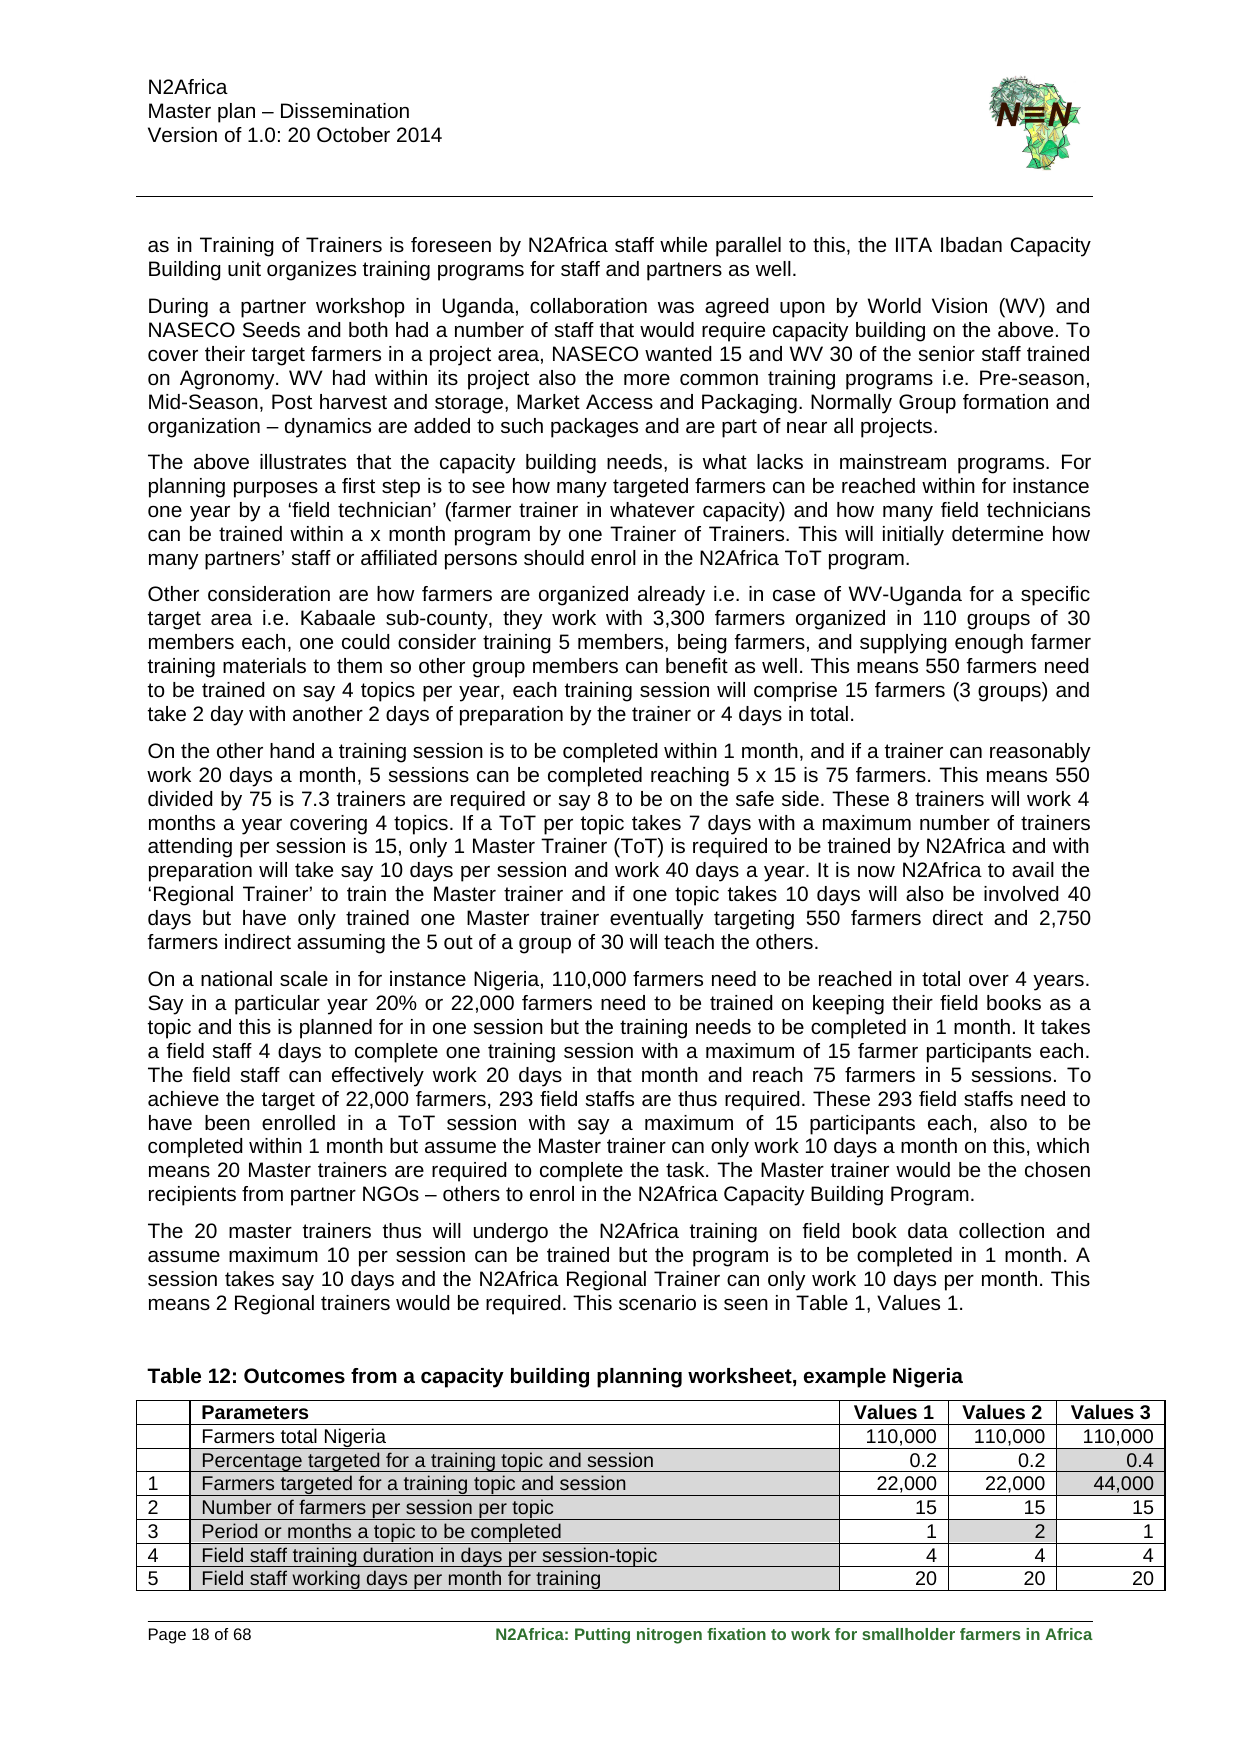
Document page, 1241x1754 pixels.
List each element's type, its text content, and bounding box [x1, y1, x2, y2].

text During a partner workshop in Uganda, collaboration was agreed upon by World Vision (WV) and NASECO Seeds and both had a number of staff that would require capacity building on the above. To cover their target farmers in a project area, NASECO wanted 15 and WV 30 of the senior staff trained on Agronomy. WV had within its project also the more common training programs i.e. Pre-season, Mid-Season, Post harvest and storage, Market Access and Packaging. Normally Group formation and organization – dynamics are added to such packages and are part of near all projects. [147, 294, 1092, 437]
table_cell 22,000 [840, 1472, 948, 1495]
table_cell Field staff working days per month for training [191, 1567, 839, 1590]
table_cell 110,000 [949, 1425, 1056, 1447]
table_header [137, 1401, 189, 1424]
table_cell 4 [840, 1544, 948, 1566]
table_cell 0.4 [1057, 1449, 1164, 1471]
table_cell Number of farmers per session per topic [191, 1496, 839, 1519]
table_cell Field staff training duration in days per session-topic [191, 1544, 839, 1566]
table_cell 4 [137, 1544, 189, 1566]
table_cell 15 [1057, 1496, 1164, 1519]
table_cell 3 [137, 1520, 189, 1542]
table_header Parameters [191, 1401, 839, 1424]
text Table 12: Outcomes from a capacity building planning worksheet, example Nigeria [147, 1363, 1092, 1387]
table_cell Farmers total Nigeria [191, 1425, 839, 1447]
table_cell 20 [949, 1567, 1056, 1590]
picture [987, 75, 1082, 171]
text On a national scale in for instance Nigeria, 110,000 farmers need to be reached in total over 4 years. Say in a particular year 20% or 22,000 farmers need to be trained on keeping their field books as a topic and this is planned for in one session but the training needs to be completed in 1 month. It takes a field staff 4 days to complete one training session with a maximum of 15 farmer participants each. The field staff can effectively work 20 days in that month and reach 75 farmers in 5 sessions. To achieve the target of 22,000 farmers, 293 field staffs are thus required. These 293 field staffs need to have been enrolled in a ToT session with say a maximum of 15 participants each, also to be completed within 1 month but assume the Master trainer can only work 10 days a month on this, which means 20 Master trainers are required to complete the task. The Master trainer would be the chosen recipients from partner NGOs – others to enrol in the N2Africa Capacity Building Program. [147, 967, 1092, 1206]
table_cell 0.2 [949, 1449, 1056, 1471]
table_cell 4 [949, 1544, 1056, 1566]
table_cell 1 [1057, 1520, 1164, 1542]
table_header Values 3 [1057, 1401, 1164, 1424]
table_cell 1 [840, 1520, 948, 1542]
text On the other hand a training session is to be completed within 1 month, and if a trainer can reasonably work 20 days a month, 5 sessions can be completed reaching 5 x 15 is 75 farmers. This means 550 divided by 75 is 7.3 trainers are required or say 8 to be on the safe side. These 8 trainers will work 4 months a year covering 4 topics. If a ToT per topic takes 7 days with a maximum number of trainers attending per session is 15, only 1 Master Trainer (ToT) is required to be trained by N2Africa and with preparation will take say 10 days per session and work 40 days a year. It is now N2Africa to avail the ‘Regional Trainer’ to train the Master trainer and if one topic takes 10 days will also be involved 40 days but have only trained one Master trainer eventually targeting 550 farmers direct and 2,750 farmers indirect assuming the 5 out of a group of 30 will teach the others. [147, 738, 1092, 954]
table_cell 2 [949, 1520, 1056, 1542]
text Other consideration are how farmers are organized already i.e. in case of WV-Uganda for a specific target area i.e. Kabaale sub-county, they work with 3,300 farmers organized in 110 groups of 30 members each, one could consider training 5 members, being farmers, and supplying enough farmer training materials to them so other group members can benefit as well. This means 550 farmers need to be trained on say 4 topics per year, each training session will comprise 15 farmers (3 groups) and take 2 day with another 2 days of preparation by the trainer or 4 days in total. [147, 582, 1092, 726]
text The 20 master trainers thus will undergo the N2Africa training on field book data collection and assume maximum 10 per session can be trained but the program is to be completed in 1 month. A session takes say 10 days and the N2Africa Regional Trainer can only work 10 days per month. This means 2 Regional trainers would be required. This scenario is seen in Table 1, Values 1. [147, 1219, 1092, 1314]
table_cell Percentage targeted for a training topic and session [191, 1449, 839, 1471]
table_cell 20 [1057, 1567, 1164, 1590]
table_cell 2 [137, 1496, 189, 1519]
table_cell 15 [840, 1496, 948, 1519]
table_cell [137, 1449, 189, 1471]
text The above illustrates that the capacity building needs, is what lacks in mainstream programs. For planning purposes a first step is to see how many targeted farmers can be reached within for instance one year by a ‘field technician’ (farmer trainer in whatever capacity) and how many field technicians can be trained within a x month program by one Trainer of Trainers. This will initially determine how many partners’ staff or affiliated persons should enrol in the N2Africa ToT program. [147, 450, 1092, 570]
table_cell 110,000 [1057, 1425, 1164, 1447]
table_header Values 1 [840, 1401, 948, 1424]
table_cell 4 [1057, 1544, 1164, 1566]
table_cell 110,000 [840, 1425, 948, 1447]
table_cell 44,000 [1057, 1472, 1164, 1495]
table_cell [137, 1425, 189, 1447]
table_cell 1 [137, 1472, 189, 1495]
table_cell 5 [137, 1567, 189, 1590]
table_cell Period or months a topic to be completed [191, 1520, 839, 1542]
table_header Values 2 [949, 1401, 1056, 1424]
table_cell 15 [949, 1496, 1056, 1519]
table_cell 20 [840, 1567, 948, 1590]
table_cell Farmers targeted for a training topic and session [191, 1472, 839, 1495]
table_cell 0.2 [840, 1449, 948, 1471]
table_cell 22,000 [949, 1472, 1056, 1495]
